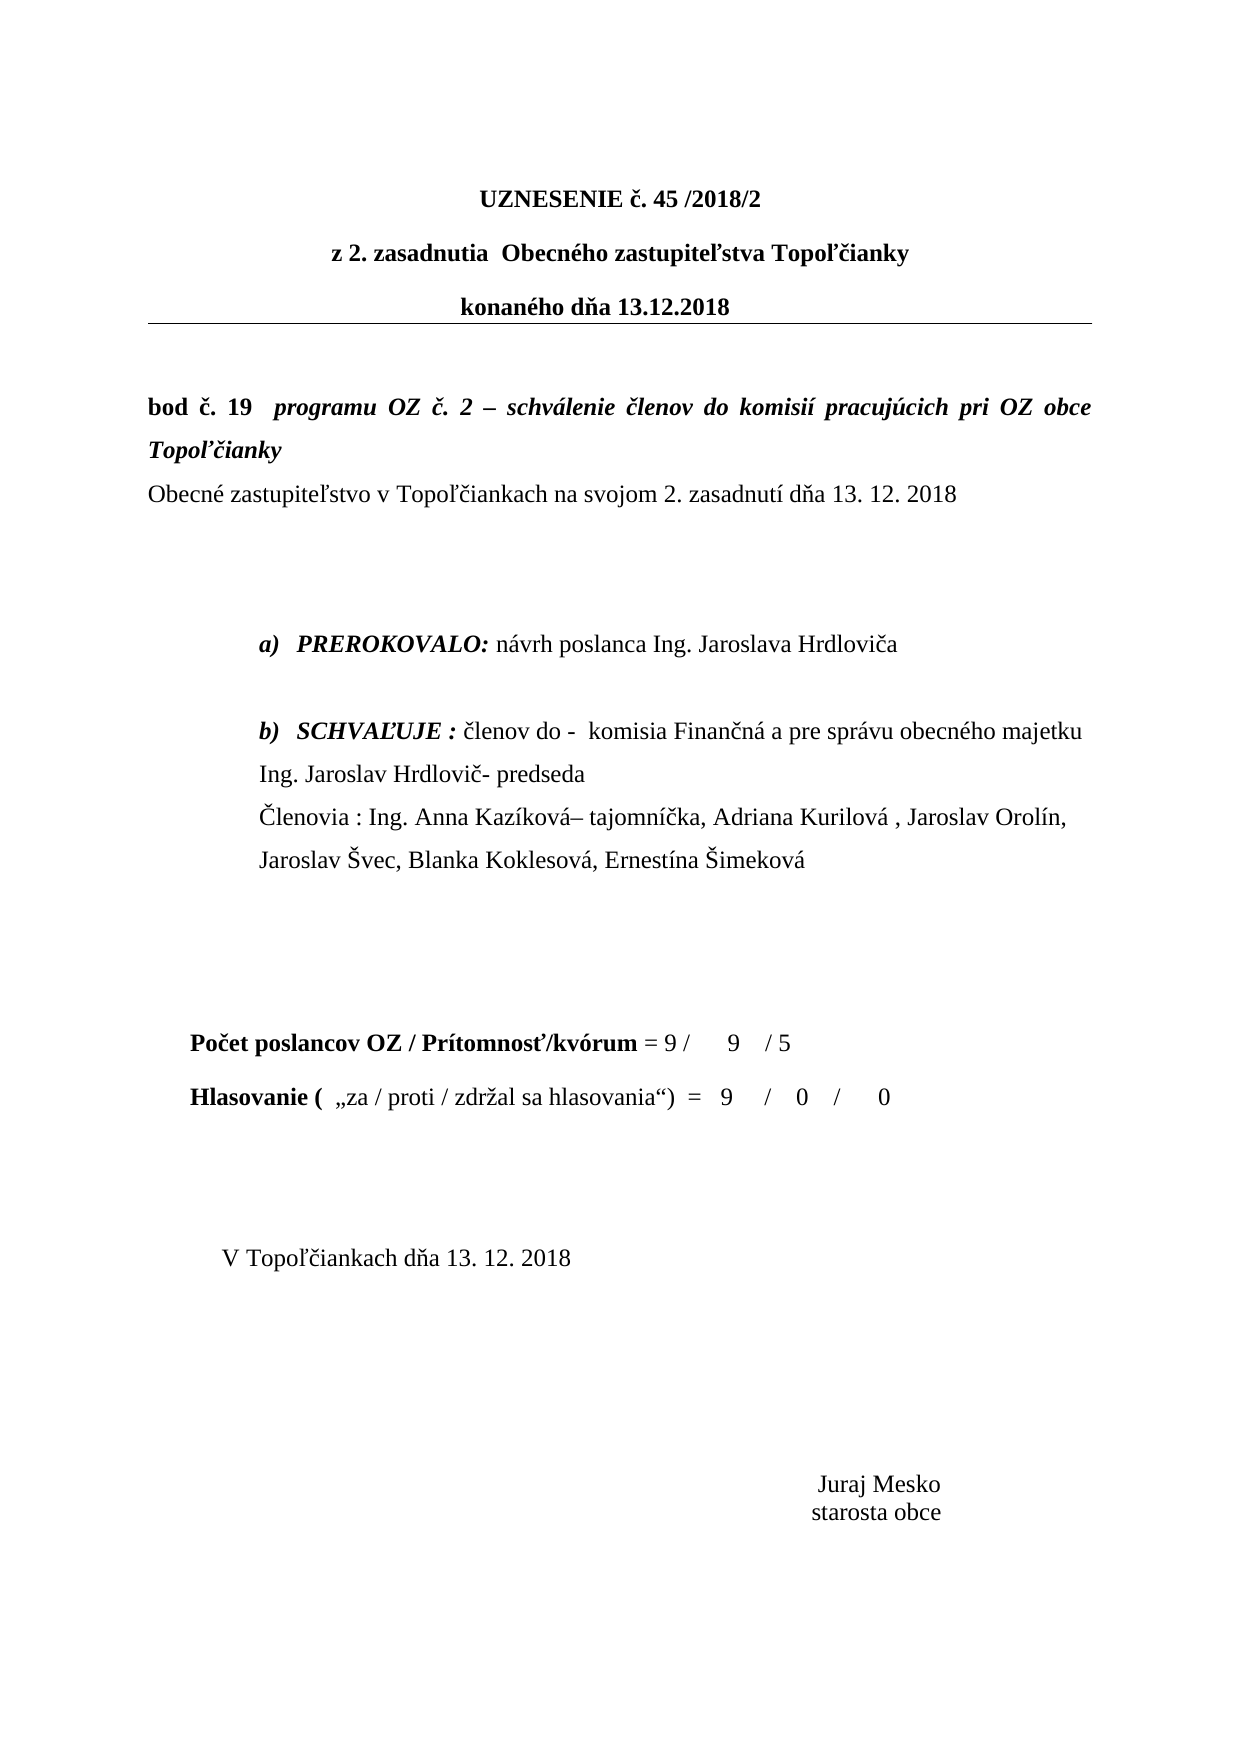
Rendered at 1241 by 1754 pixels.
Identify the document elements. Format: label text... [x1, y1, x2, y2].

text UZNESENIE č. 45 /2018/2 [148, 184, 1092, 213]
list Členovia : Ing. Anna Kazíková– tajomníčka, Adriana Kurilová , Jaroslav Orolín, Jaroslav Švec, Blanka Koklesová, Ernestína Šimeková [259, 802, 1092, 874]
text bod č. 19 programu OZ č. 2 – schválenie členov do komisií pracujúcich pri OZ obce Topoľčianky [148, 392, 1092, 464]
text Počet poslancov OZ / Prítomnosť/kvórum = 9 / 9 / 5 [190, 1028, 1092, 1056]
text Obecné zastupiteľstvo v Topoľčiankach na svojom 2. zasadnutí dňa 13. 12. 2018 [148, 479, 1092, 507]
text z 2. zasadnutia Obecného zastupiteľstva Topoľčianky [148, 238, 1092, 267]
text V Topoľčiankach dňa 13. 12. 2018 [148, 1243, 1092, 1272]
text konaného dňa 13.12.2018 [148, 292, 1092, 323]
list Ing. Jaroslav Hrdlovič- predseda [259, 759, 1092, 788]
text starosta obce [148, 1497, 1092, 1526]
text Juraj Mesko [148, 1469, 1092, 1497]
list SCHVAĽUJE : členov do - komisia Finančná a pre správu obecného majetku [259, 716, 1092, 744]
text Hlasovanie ( „za / proti / zdržal sa hlasovania“) = 9 / 0 / 0 [148, 1082, 1092, 1110]
list PREROKOVALO: návrh poslanca Ing. Jaroslava Hrdloviča [259, 629, 1092, 658]
